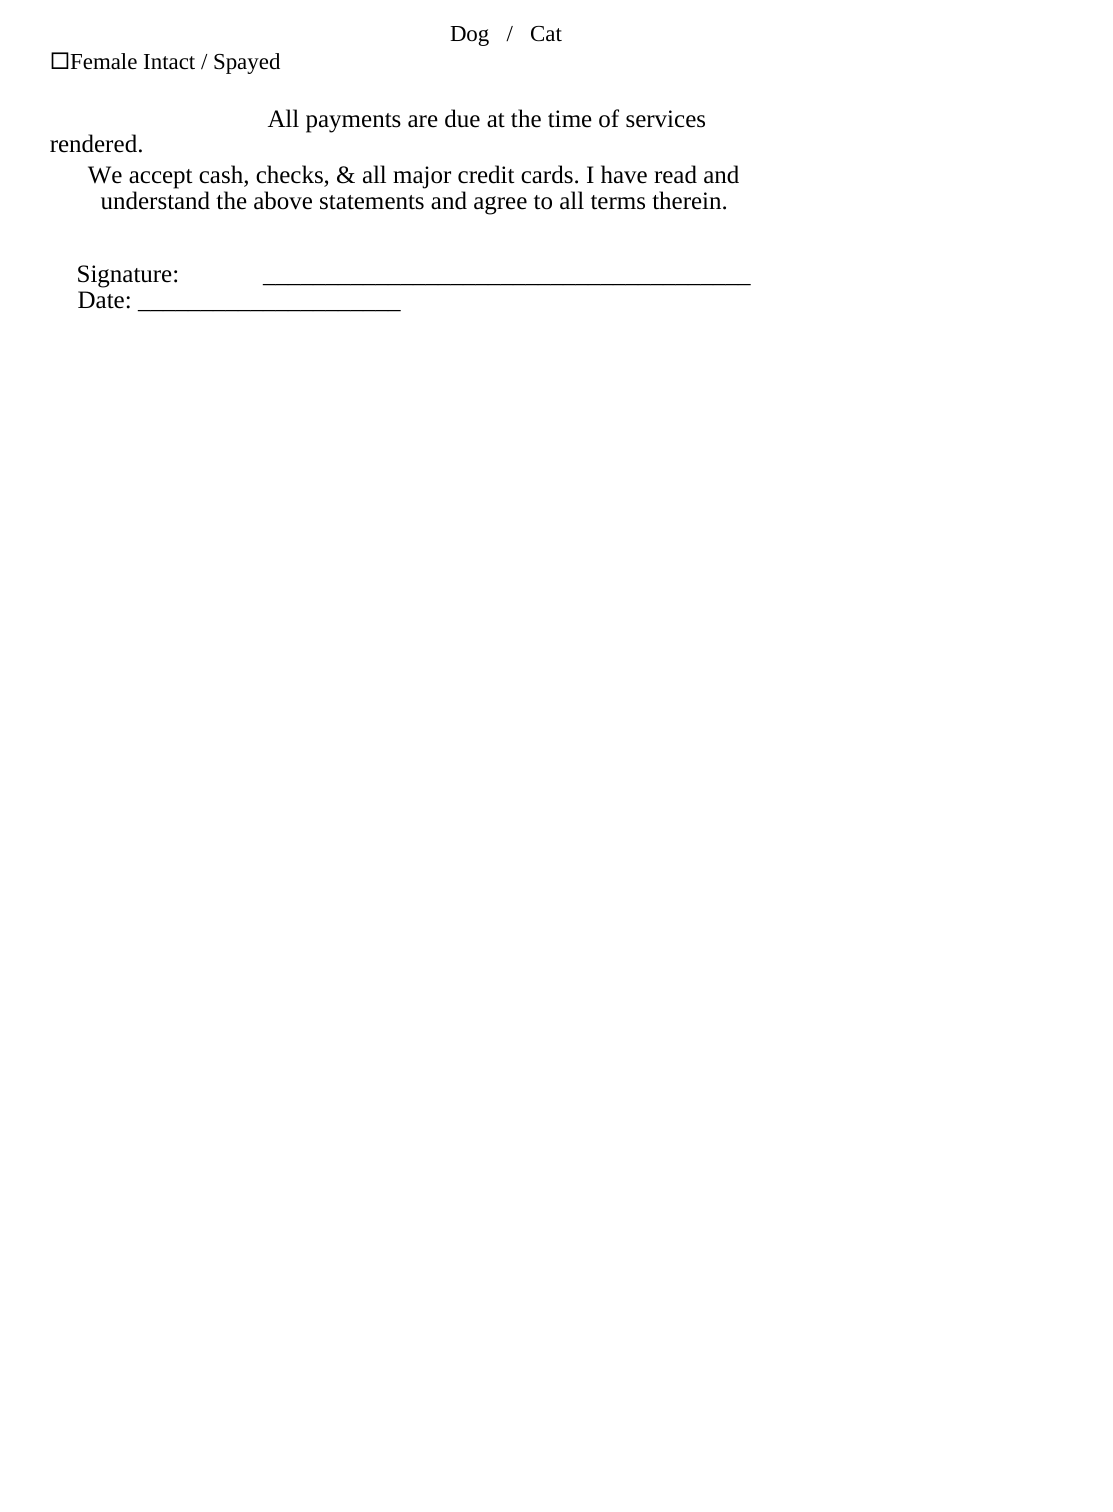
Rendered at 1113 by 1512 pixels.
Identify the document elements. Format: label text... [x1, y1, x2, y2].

text All payments are due at the time of services rendered. [49, 107, 750, 158]
text Signature: _______________________________________ Date: _____________________ [76, 262, 751, 314]
text We accept cash, checks, & all major credit cards. I have read and understand the above statements and agree to all terms therein. [76, 163, 751, 214]
text Dog / Cat Female Intact / Spayed [49, 20, 765, 75]
